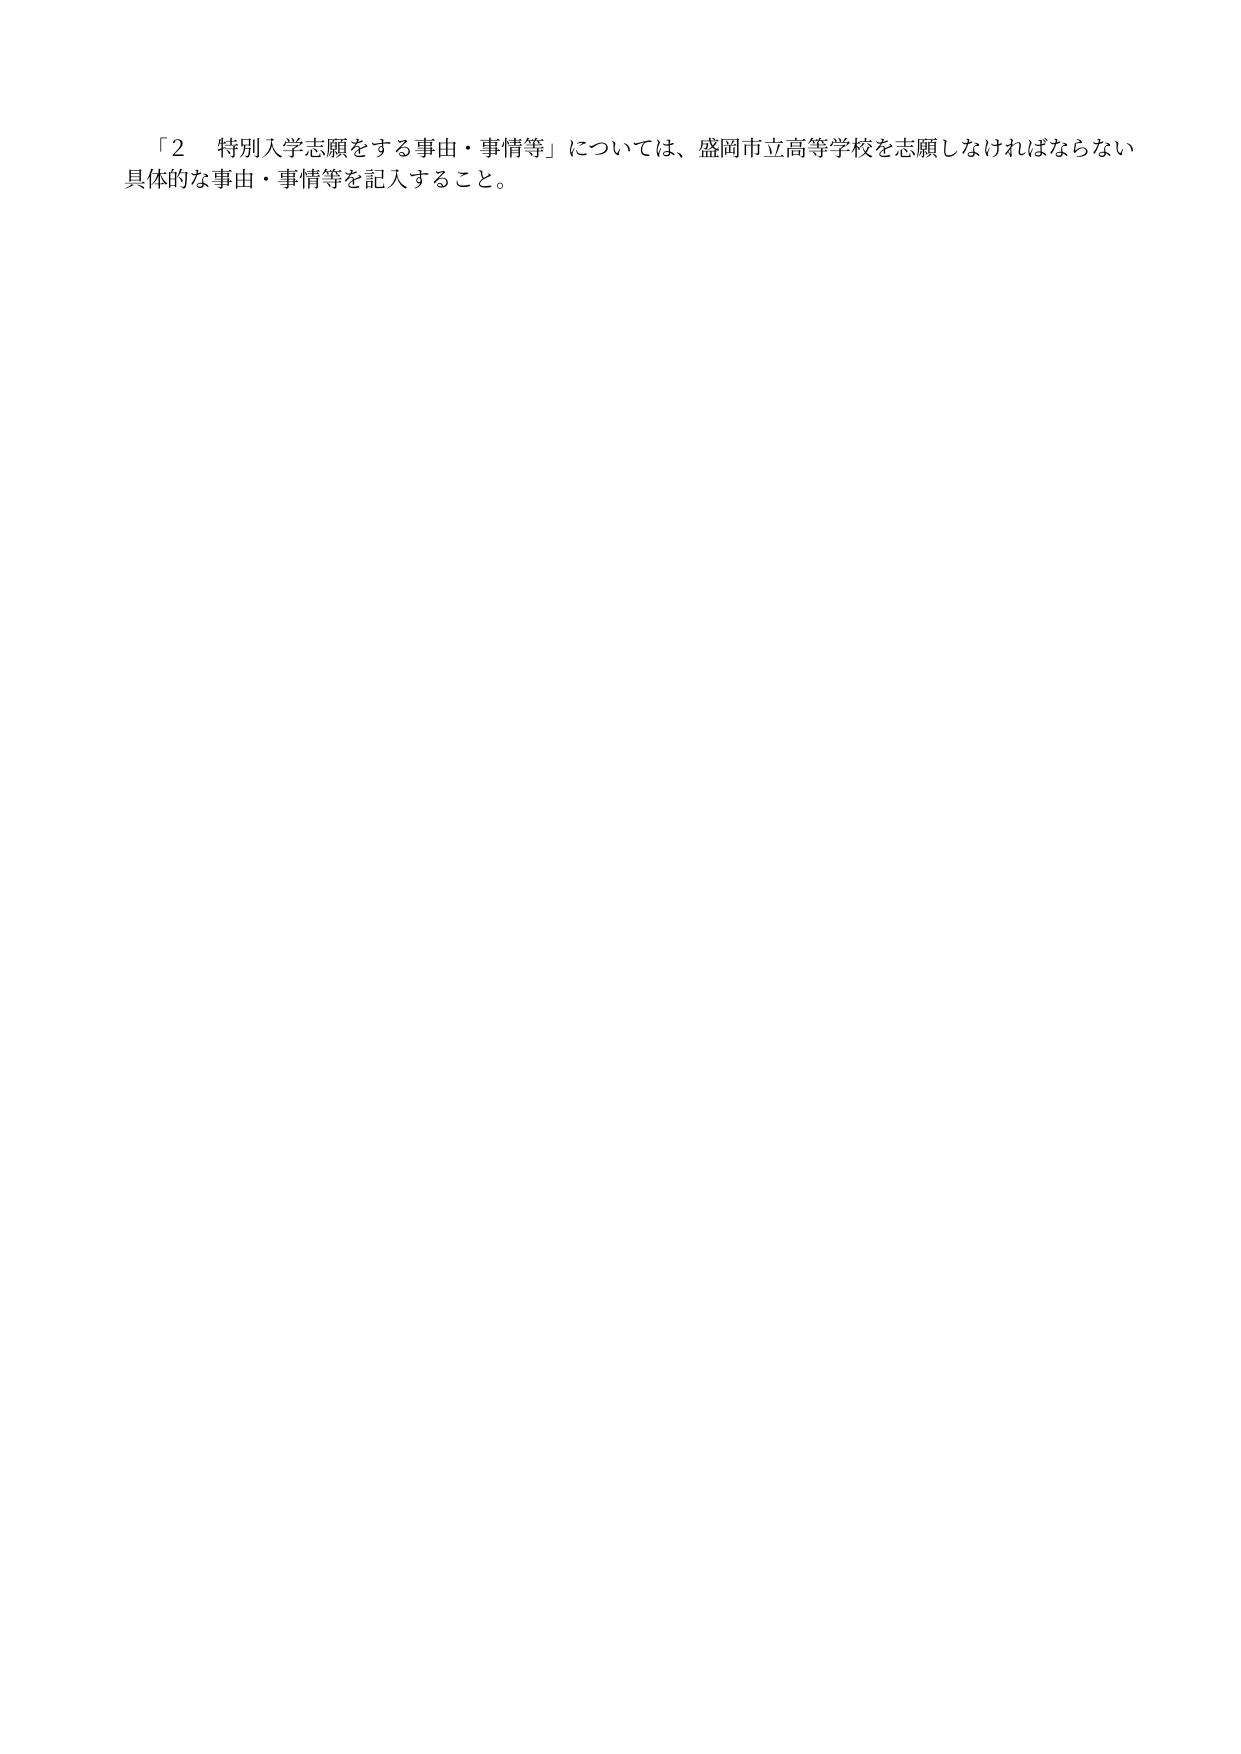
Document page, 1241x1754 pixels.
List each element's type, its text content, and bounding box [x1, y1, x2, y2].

text 具体的な事由・事情等を記入すること。 [102, 163, 1138, 194]
text 「２ 特別入学志願をする事由・事情等」については、盛岡市立高等学校を志願しなければならない [102, 131, 1138, 163]
